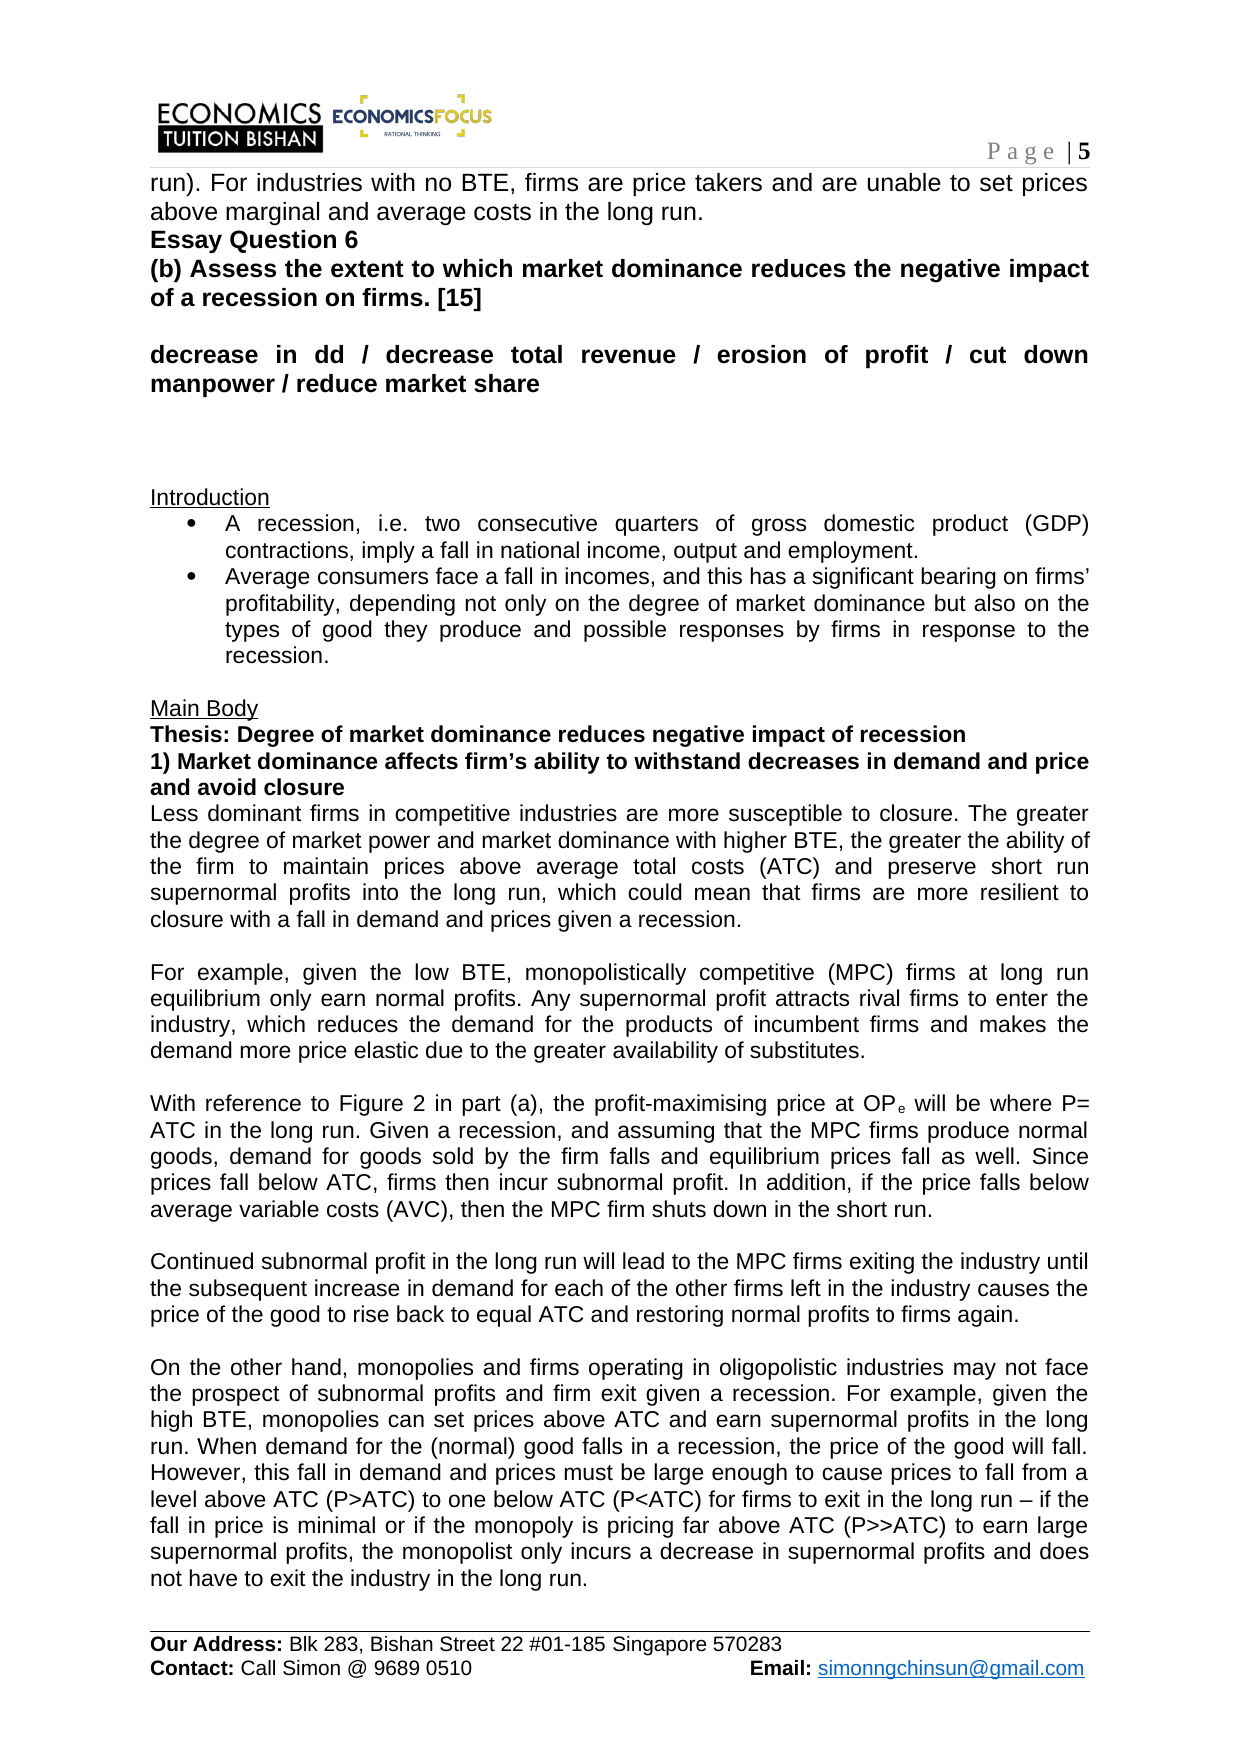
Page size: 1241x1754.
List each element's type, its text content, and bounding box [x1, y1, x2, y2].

list A recession, i.e. two consecutive quarters of gross domestic product (GDP) contractions, imply a fall in national income, output and employment. [187, 510, 1090, 563]
text Essay Question 6 [150, 225, 1090, 254]
text On the other hand, monopolies and firms operating in oligopolistic industries may not face the prospect of subnormal profits and firm exit given a recession. For example, given the high BTE, monopolies can set prices above ATC and earn supernormal profits in the long run. When demand for the (normal) good falls in a recession, the price of the good will fall. However, this fall in demand and prices must be large enough to cause prices to fall from a level above ATC (P>ATC) to one below ATC (P<ATC) for firms to exit in the long run – if the fall in price is minimal or if the monopoly is pricing far above ATC (P>>ATC) to earn large supernormal profits, the monopolist only incurs a decrease in supernormal profits and does not have to exit the industry in the long run. [150, 1354, 1090, 1591]
text (b) Assess the extent to which market dominance reduces the negative impact of a recession on firms. [15] [150, 254, 1090, 312]
text decrease in dd / decrease total revenue / erosion of profit / cut down manpower / reduce market share [150, 340, 1090, 398]
text Introduction [150, 484, 1090, 510]
text Less dominant firms in competitive industries are more susceptible to closure. The greater the degree of market power and market dominance with higher BTE, the greater the ability of the firm to maintain prices above average total costs (ATC) and preserve short run supernormal profits into the long run, which could mean that firms are more resilient to closure with a fall in demand and prices given a recession. [150, 800, 1090, 932]
text 1) Market dominance affects firm’s ability to withstand decreases in demand and price and avoid closure [150, 748, 1090, 800]
list Average consumers face a fall in incomes, and this has a significant bearing on firms’ profitability, depending not only on the degree of market dominance but also on the types of good they produce and possible responses by firms in response to the recession. [187, 563, 1090, 668]
text Main Body [150, 695, 1090, 721]
text For example, given the low BTE, monopolistically competitive (MPC) firms at long run equilibrium only earn normal profits. Any supernormal profit attracts rival firms to enter the industry, which reduces the demand for the products of incumbent firms and makes the demand more price elastic due to the greater availability of substitutes. [150, 958, 1090, 1064]
picture [150, 73, 499, 160]
text Continued subnormal profit in the long run will lead to the MPC firms exiting the industry until the subsequent increase in demand for each of the other firms left in the industry causes the price of the good to rise back to equal ATC and restoring normal profits to firms again. [150, 1248, 1090, 1327]
text With reference to Figure 2 in part (a), the profit-maximising price at OPe will be where P= ATC in the long run. Given a recession, and assuming that the MPC firms produce normal goods, demand for goods sold by the firm falls and equilibrium prices fall as well. Since prices fall below ATC, firms then incur subnormal profit. In addition, if the price falls below average variable costs (AVC), then the MPC firm shuts down in the short run. [150, 1090, 1090, 1222]
text Thesis: Degree of market dominance reduces negative impact of recession [150, 721, 1090, 748]
